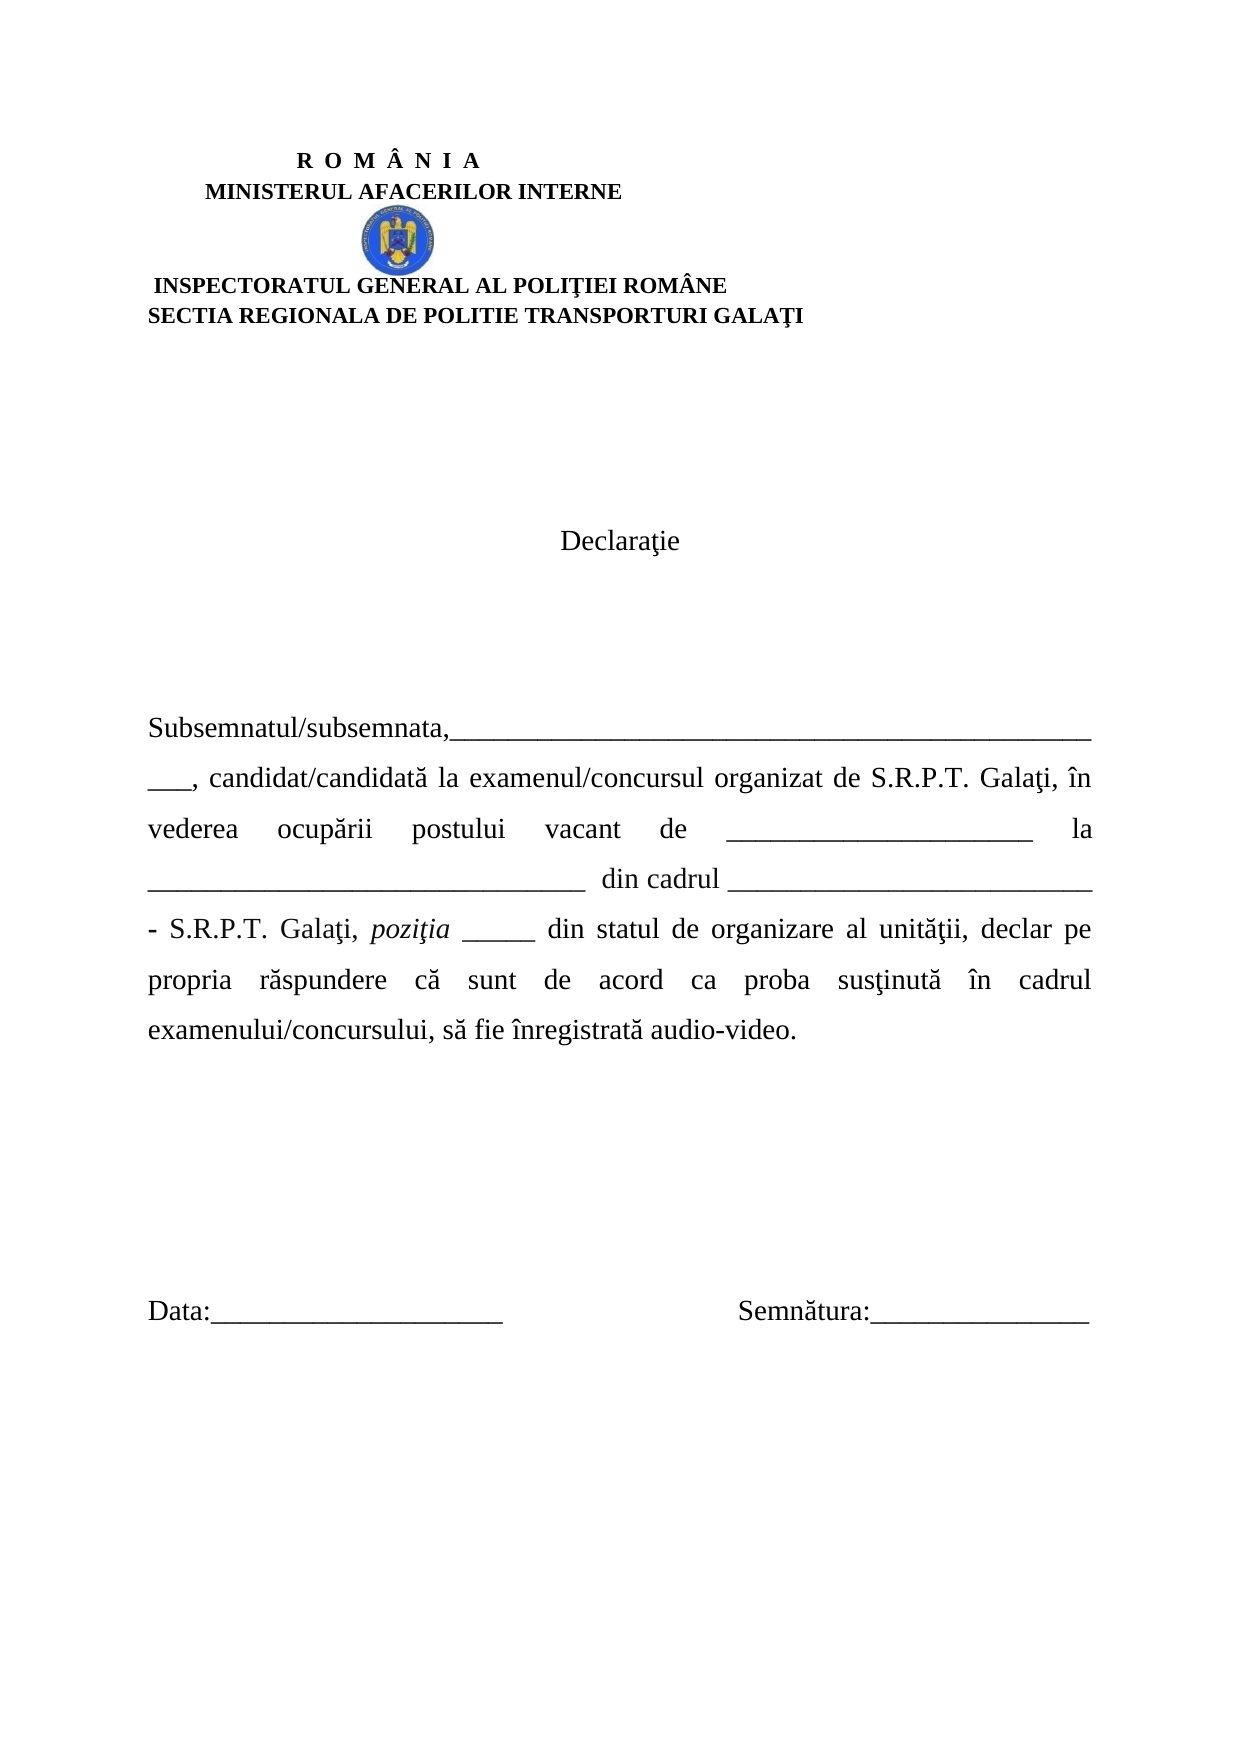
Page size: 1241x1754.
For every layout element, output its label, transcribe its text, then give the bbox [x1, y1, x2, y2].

text Declaraţie [148, 523, 1093, 557]
text Subsemnatul/subsemnata,_______________________________________________, candidat/candidată la examenul/concursul organizat de S.R.P.T. Galaţi, în vederea ocupării postului vacant de _____________________ la ______________________________ din cadrul _________________________ - S.R.P.T. Galaţi, poziţia _____ din statul de organizare al unităţii, declar pe propria răspundere că sunt de acord ca proba susţinută în cadrul examenului/concursului, să fie înregistrată audio-video. [148, 666, 1093, 1046]
text SECTIA REGIONALA DE POLITIE TRANSPORTURI GALAŢI [148, 302, 1093, 329]
text INSPECTORATUL GENERAL AL POLIŢIEI ROMÂNE [148, 272, 1093, 298]
text MINISTERUL AFACERILOR INTERNE [148, 178, 1093, 204]
text R O M Â N I A [148, 148, 1093, 174]
text Data:____________________ Semnătura:_______________ [148, 1293, 1093, 1327]
picture [360, 204, 435, 272]
